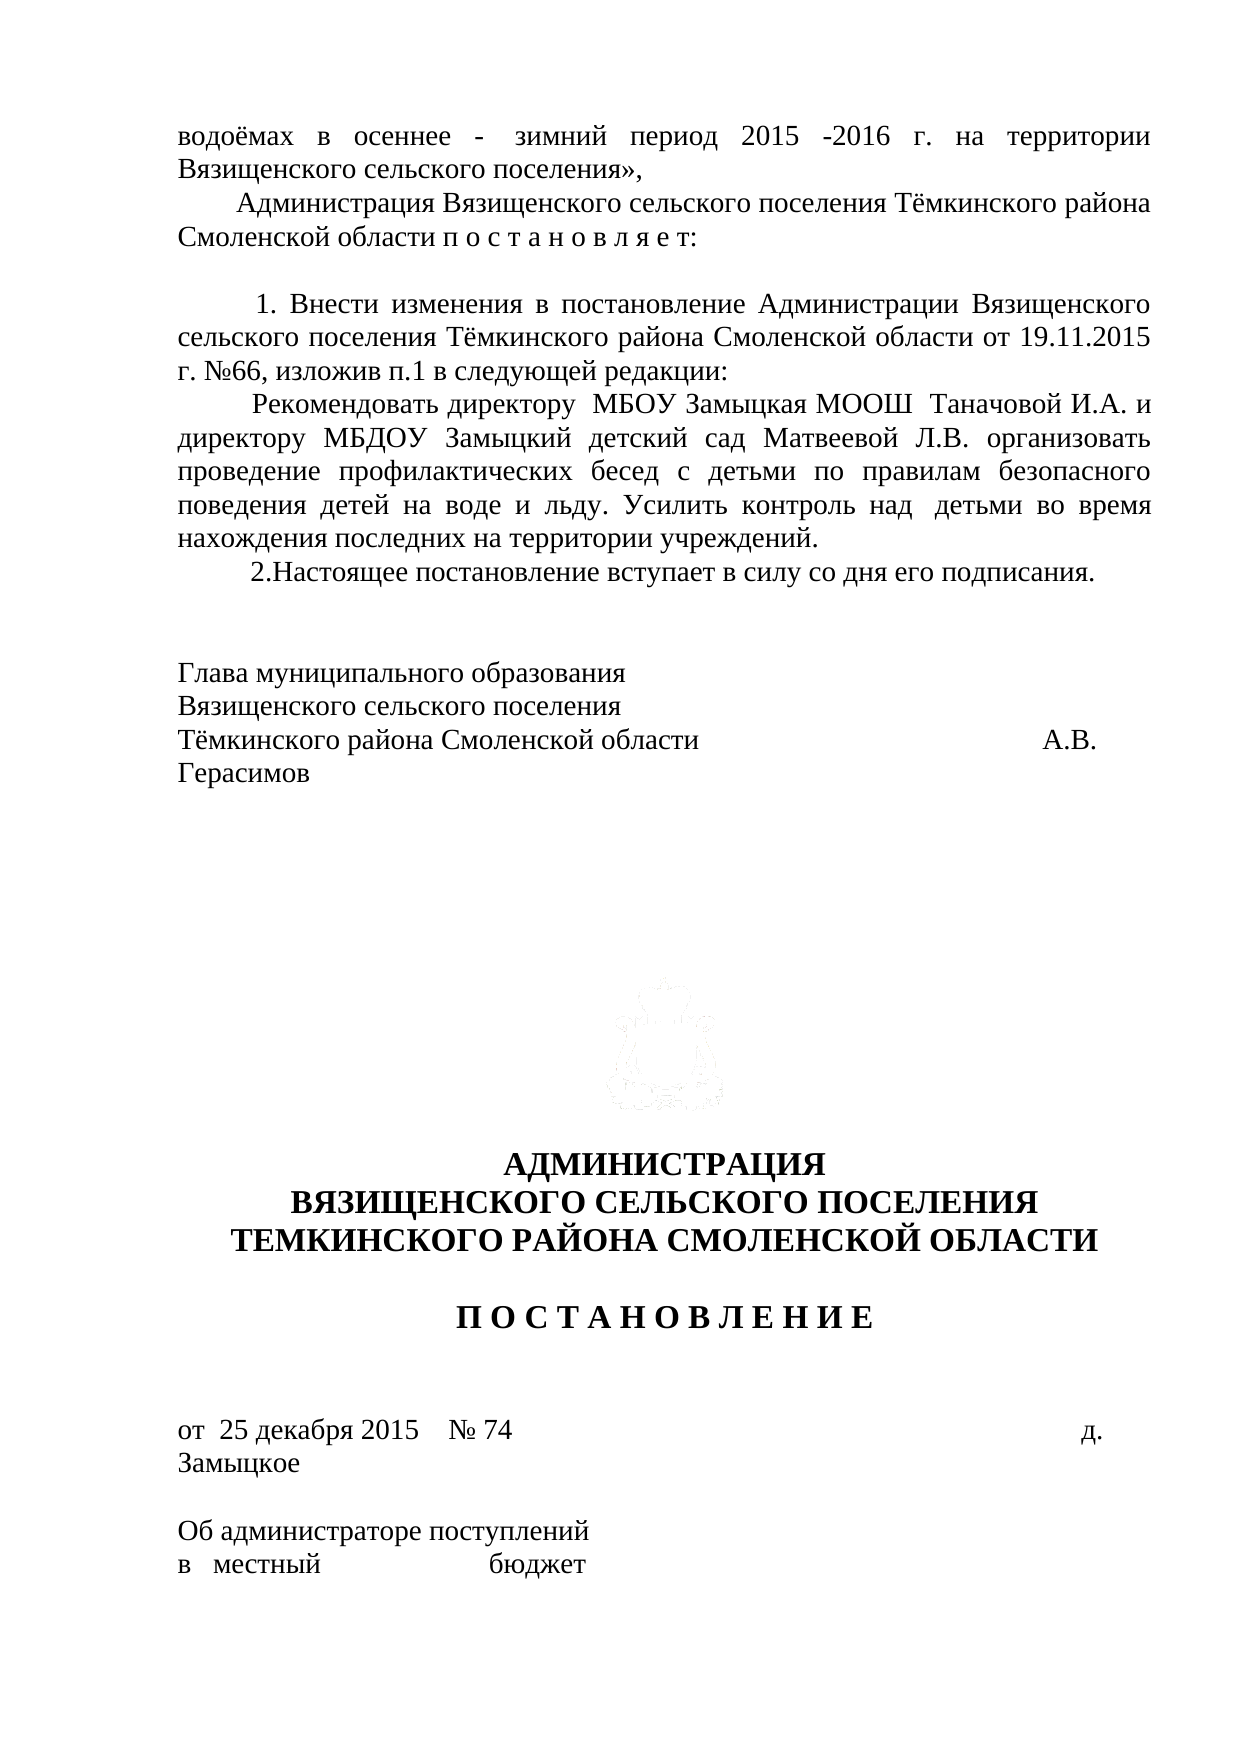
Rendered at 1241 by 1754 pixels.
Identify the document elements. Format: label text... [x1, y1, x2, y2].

text Тёмкинского района Смоленской области А.В. Герасимов [177, 722, 1152, 789]
text ТЕМКИНСКОГО РАЙОНА СМОЛЕНСКОЙ ОБЛАСТИ [177, 1220, 1152, 1259]
text Рекомендовать директору МБОУ Замыцкая МООШ Таначовой И.А. и директору МБДОУ Замыцкий детский сад Матвеевой Л.В. организовать проведение профилактических бесед с детьми по правилам безопасного поведения детей на воде и льду. Усилить контроль над детьми во время нахождения последних на территории учреждений. [177, 386, 1152, 554]
text 2.Настоящее постановление вступает в силу со дня его подписания. [177, 554, 1152, 588]
text Вязищенского сельского поселения [177, 688, 1152, 722]
text П О С Т А Н О В Л Е Н И Е [177, 1297, 1152, 1335]
text Глава муниципального образования [177, 655, 1152, 688]
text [177, 118, 1152, 185]
text 1. Внести изменения в постановление Администрации Вязищенского сельского поселения Тёмкинского района Смоленской области от 19.11.2015 г. №66, изложив п.1 в следующей редакции: [177, 286, 1152, 386]
text ВЯЗИЩЕНСКОГО СЕЛЬСКОГО ПОСЕЛЕНИЯ [177, 1182, 1152, 1220]
text Об администраторе поступлений [177, 1513, 1152, 1546]
text Администрация Вязищенского сельского поселения Тёмкинского района Смоленской области п о с т а н о в л я е т: [177, 185, 1152, 252]
text от 25 декабря 2015 № 74 д. Замыцкое [177, 1412, 1152, 1479]
text АДМИНИСТРАЦИЯ [177, 1144, 1152, 1182]
text в местный бюджет [177, 1546, 1152, 1580]
